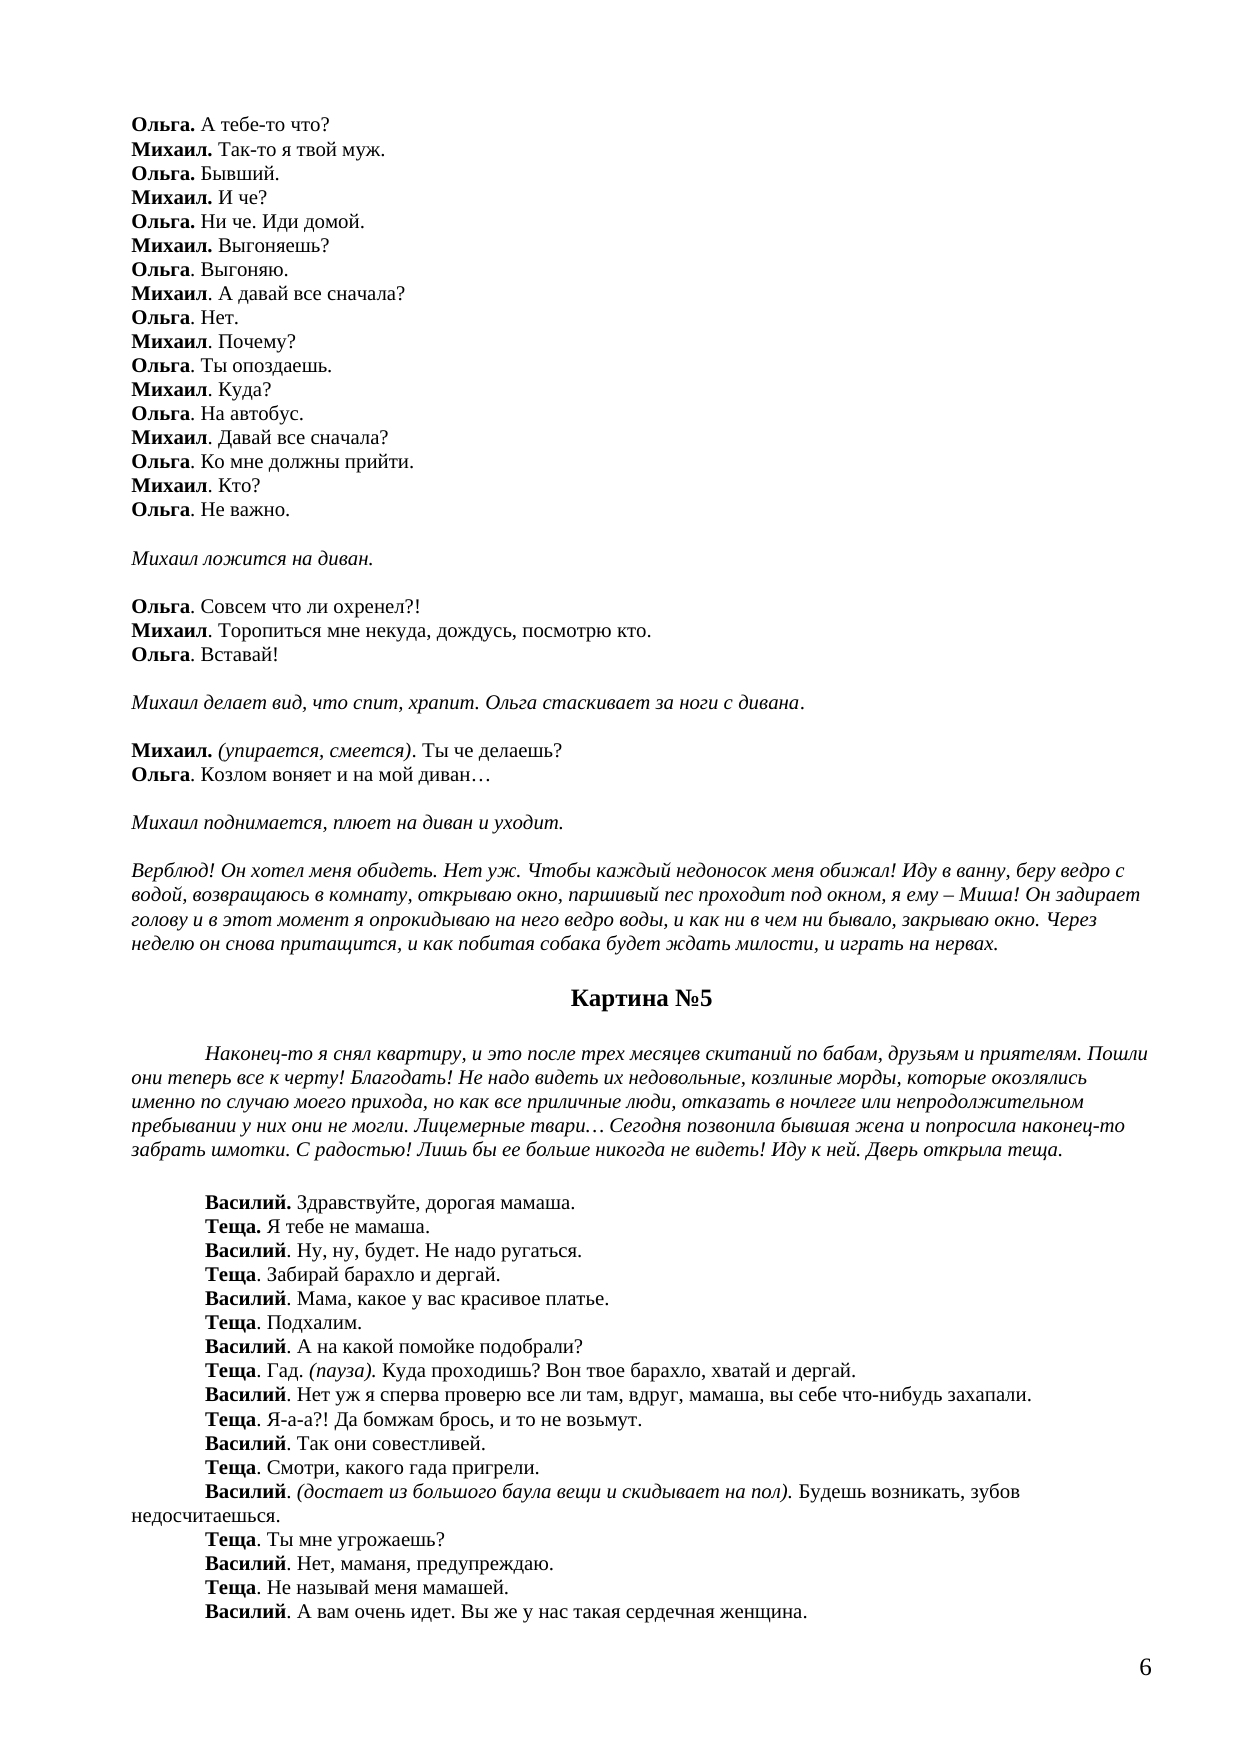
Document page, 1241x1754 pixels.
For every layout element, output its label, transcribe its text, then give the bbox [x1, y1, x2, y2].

text Михаил делает вид, что спит, храпит. Ольга стаскивает за ноги с дивана. [131, 690, 1152, 714]
text Ольга. Не важно. [131, 497, 1152, 521]
text Василий. Ну, ну, будет. Не надо ругаться. [131, 1238, 1152, 1262]
text Ольга. Вставай! [131, 642, 1152, 666]
text Михаил. Давай все сначала? [131, 425, 1152, 449]
text Михаил поднимается, плюет на диван и уходит. [131, 810, 1152, 834]
text Ольга. Совсем что ли охренел?! [131, 594, 1152, 618]
text Василий. Нет, маманя, предупреждаю. [131, 1551, 1152, 1575]
text Верблюд! Он хотел меня обидеть. Нет уж. Чтобы каждый недоносок меня обижал! Иду в ванну, беру ведро с водой, возвращаюсь в комнату, открываю окно, паршивый пес проходит под окном, я ему – Миша! Он задирает голову и в этот момент я опрокидываю на него ведро воды, и как ни в чем ни бывало, закрываю окно. Через неделю он снова притащится, и как побитая собака будет ждать милости, и играть на нервах. [131, 858, 1152, 954]
text Василий. Здравствуйте, дорогая мамаша. [131, 1190, 1152, 1214]
text Ольга. Ко мне должны прийти. [131, 449, 1152, 473]
text Теща. Смотри, какого гада пригрели. [131, 1454, 1152, 1479]
text Ольга. Выгоняю. [131, 257, 1152, 281]
text Михаил ложится на диван. [131, 546, 1152, 569]
text Картина №5 [131, 983, 1152, 1012]
text Михаил. Почему? [131, 329, 1152, 353]
text Михаил. (упирается, смеется). Ты че делаешь? [131, 738, 1152, 762]
text Теща. Гад. (пауза). Куда проходишь? Вон твое барахло, хватай и дергай. [131, 1358, 1152, 1382]
text Михаил. Так-то я твой муж. [131, 136, 1152, 161]
text Ольга. Козлом воняет и на мой диван… [131, 762, 1152, 786]
text Василий. А вам очень идет. Вы же у нас такая сердечная женщина. [131, 1599, 1152, 1623]
text Теща. Забирай барахло и дергай. [131, 1262, 1152, 1286]
text Михаил. Кто? [131, 473, 1152, 497]
text Михаил. Выгоняешь? [131, 233, 1152, 257]
text Василий. (достает из большого баула вещи и скидывает на пол). Будешь возникать, зубов недосчитаешься. [131, 1479, 1152, 1527]
text Теща. Не называй меня мамашей. [131, 1575, 1152, 1599]
text Ольга. Нет. [131, 305, 1152, 329]
text Ольга. Бывший. [131, 161, 1152, 184]
text Михаил. И че? [131, 184, 1152, 209]
text Теща. Я-а-а?! Да бомжам брось, и то не возьмут. [131, 1406, 1152, 1431]
text Наконец-то я снял квартиру, и это после трех месяцев скитаний по бабам, друзьям и приятелям. Пошли они теперь все к черту! Благодать! Не надо видеть их недовольные, козлиные морды, которые окозлялись именно по случаю моего прихода, но как все приличные люди, отказать в ночлеге или непродолжительном пребывании у них они не могли. Лицемерные твари… Сегодня позвонила бывшая жена и попросила наконец-то забрать шмотки. С радостью! Лишь бы ее больше никогда не видеть! Иду к ней. Дверь открыла теща. [131, 1041, 1152, 1161]
text Теща. Подхалим. [131, 1310, 1152, 1334]
text Ольга. Ни че. Иди домой. [131, 209, 1152, 233]
text Василий. Нет уж я сперва проверю все ли там, вдруг, мамаша, вы себе что-нибудь захапали. [131, 1382, 1152, 1406]
text Василий. А на какой помойке подобрали? [131, 1334, 1152, 1358]
text Михаил. Торопиться мне некуда, дождусь, посмотрю кто. [131, 618, 1152, 642]
text Теща. Я тебе не мамаша. [131, 1214, 1152, 1238]
text Ольга. На автобус. [131, 401, 1152, 425]
text Василий. Так они совестливей. [131, 1431, 1152, 1454]
text Ольга. А тебе-то что? [131, 112, 1152, 136]
text Ольга. Ты опоздаешь. [131, 353, 1152, 377]
text Теща. Ты мне угрожаешь? [131, 1527, 1152, 1551]
text Михаил. А давай все сначала? [131, 281, 1152, 305]
text Михаил. Куда? [131, 377, 1152, 401]
text Василий. Мама, какое у вас красивое платье. [131, 1286, 1152, 1310]
